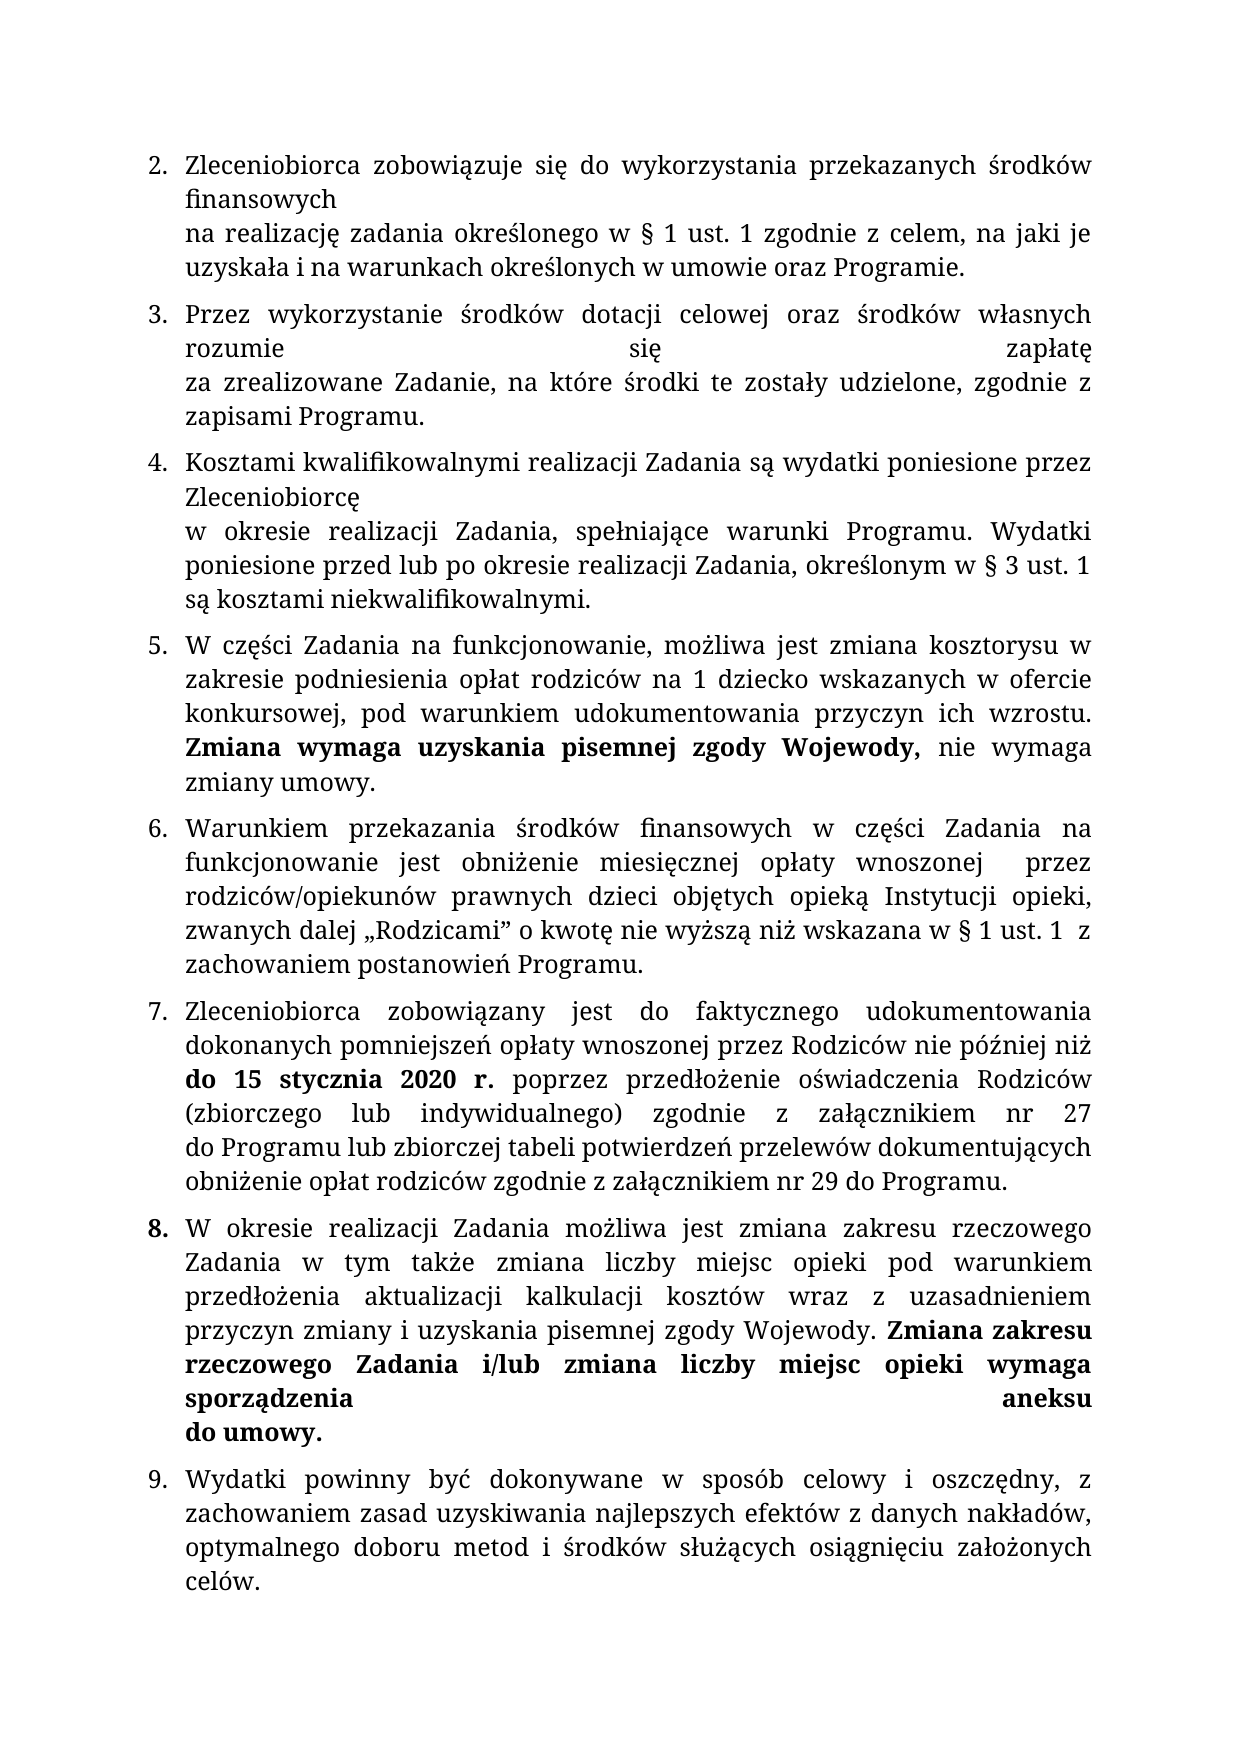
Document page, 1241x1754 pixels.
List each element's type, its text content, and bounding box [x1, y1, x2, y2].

list W części Zadania na funkcjonowanie, możliwa jest zmiana kosztorysu w zakresie podniesienia opłat rodziców na 1 dziecko wskazanych w ofercie konkursowej, pod warunkiem udokumentowania przyczyn ich wzrostu. Zmiana wymaga uzyskania pisemnej zgody Wojewody, nie wymaga zmiany umowy. [148, 628, 1093, 798]
list Zleceniobiorca zobowiązany jest do faktycznego udokumentowania dokonanych pomniejszeń opłaty wnoszonej przez Rodziców nie później niż do 15 stycznia 2020 r. poprzez przedłożenie oświadczenia Rodziców (zbiorczego lub indywidualnego) zgodnie z załącznikiem nr 27 do Programu lub zbiorczej tabeli potwierdzeń przelewów dokumentujących obniżenie opłat rodziców zgodnie z załącznikiem nr 29 do Programu. [148, 993, 1093, 1198]
list Zleceniobiorca zobowiązuje się do wykorzystania przekazanych środków finansowych na realizację zadania określonego w § 1 ust. 1 zgodnie z celem, na jaki je uzyskała i na warunkach określonych w umowie oraz Programie. [148, 148, 1093, 284]
list W okresie realizacji Zadania możliwa jest zmiana zakresu rzeczowego Zadania w tym także zmiana liczby miejsc opieki pod warunkiem przedłożenia aktualizacji kalkulacji kosztów wraz z uzasadnieniem przyczyn zmiany i uzyskania pisemnej zgody Wojewody. Zmiana zakresu rzeczowego Zadania i/lub zmiana liczby miejsc opieki wymaga sporządzenia aneksu do umowy. [148, 1210, 1093, 1449]
list Warunkiem przekazania środków finansowych w części Zadania na funkcjonowanie jest obniżenie miesięcznej opłaty wnoszonej przez rodziców/opiekunów prawnych dzieci objętych opieką Instytucji opieki, zwanych dalej „Rodzicami” o kwotę nie wyższą niż wskazana w § 1 ust. 1 z zachowaniem postanowień Programu. [148, 811, 1093, 981]
list Przez wykorzystanie środków dotacji celowej oraz środków własnych rozumie się zapłatę za zrealizowane Zadanie, na które środki te zostały udzielone, zgodnie z zapisami Programu. [148, 296, 1093, 433]
list Kosztami kwalifikowalnymi realizacji Zadania są wydatki poniesione przez Zleceniobiorcę w okresie realizacji Zadania, spełniające warunki Programu. Wydatki poniesione przed lub po okresie realizacji Zadania, określonym w § 3 ust. 1 są kosztami niekwalifikowalnymi. [148, 445, 1093, 615]
list Wydatki powinny być dokonywane w sposób celowy i oszczędny, z zachowaniem zasad uzyskiwania najlepszych efektów z danych nakładów, optymalnego doboru metod i środków służących osiągnięciu założonych celów. [148, 1461, 1093, 1598]
